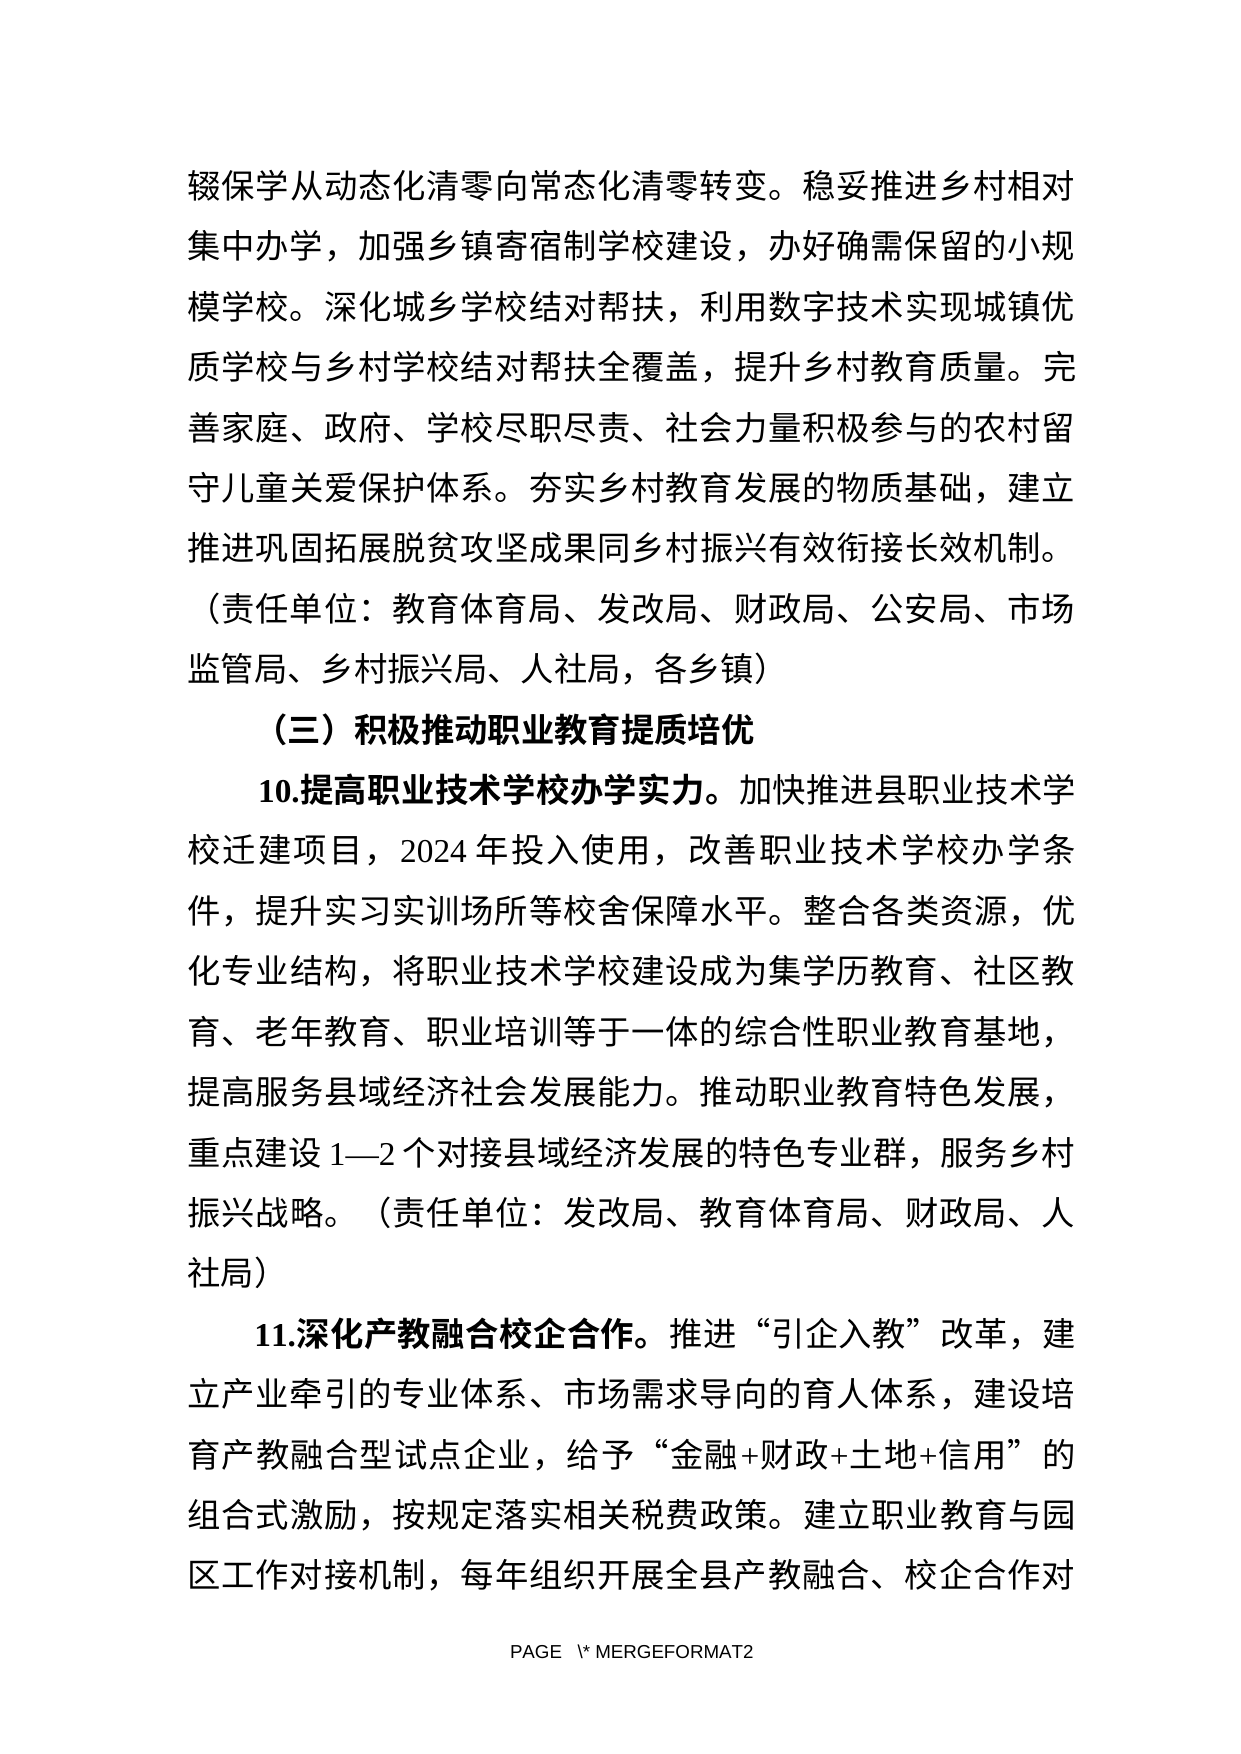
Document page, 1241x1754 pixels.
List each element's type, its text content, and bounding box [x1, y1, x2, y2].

text （三）积极推动职业教育提质培优 [187, 694, 1076, 754]
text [187, 1298, 1076, 1600]
text 10.提高职业技术学校办学实力。加快推进县职业技术学校迁建项目，2024年投入使用，改善职业技术学校办学条件，提升实习实训场所等校舍保障水平。整合各类资源，优化专业结构，将职业技术学校建设成为集学历教育、社区教育、老年教育、职业培训等于一体的综合性职业教育基地，提高服务县域经济社会发展能力。推动职业教育特色发展，重点建设1—2个对接县域经济发展的特色专业群，服务乡村振兴战略。（责任单位：发改局、教育体育局、财政局、人社局） [187, 754, 1076, 1298]
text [187, 150, 1076, 694]
